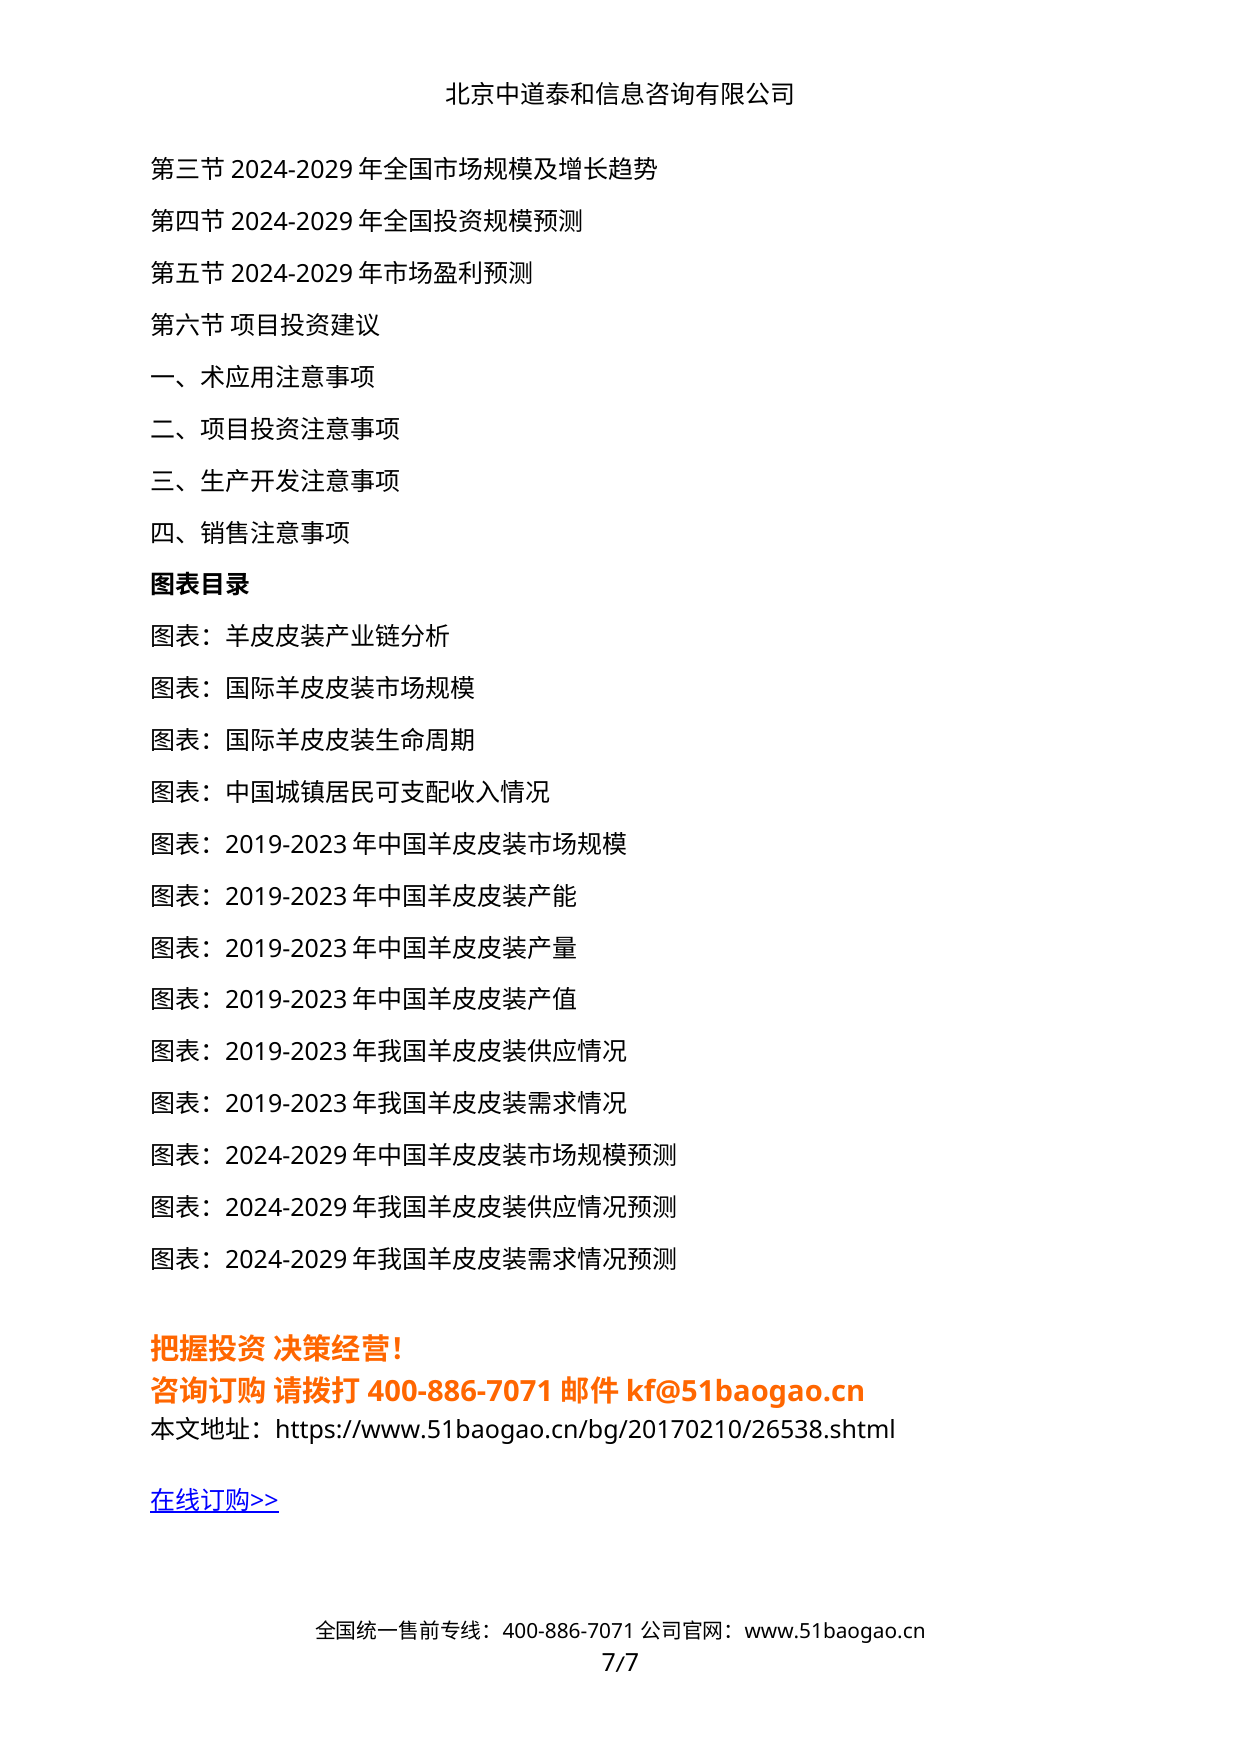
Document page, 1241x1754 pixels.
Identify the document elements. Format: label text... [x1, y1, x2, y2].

text 把握投资 决策经营！咨询订购 请拨打 400-886-7071 邮件 kf@51baogao.cn本文地址：https://www.51baogao.cn/bg/20170210/26538.shtml [150, 1291, 1090, 1446]
text 图表：国际羊皮皮装生命周期 [150, 721, 1090, 757]
text 图表：羊皮皮装产业链分析 [150, 617, 1090, 653]
text 图表：2024-2029年中国羊皮皮装市场规模预测 [150, 1136, 1090, 1172]
text 第四节 2024-2029年全国投资规模预测 [150, 202, 1090, 238]
text 四、销售注意事项 [150, 513, 1090, 549]
text 图表：中国城镇居民可支配收入情况 [150, 772, 1090, 809]
text 三、生产开发注意事项 [150, 461, 1090, 497]
text 在线订购>> [150, 1446, 1090, 1517]
text 图表：2019-2023年我国羊皮皮装供应情况 [150, 1032, 1090, 1068]
text 图表：2019-2023年中国羊皮皮装市场规模 [150, 824, 1090, 861]
text 二、项目投资注意事项 [150, 409, 1090, 446]
text 第五节 2024-2029年市场盈利预测 [150, 254, 1090, 290]
text 图表：2019-2023年中国羊皮皮装产量 [150, 928, 1090, 964]
text 图表：2024-2029年我国羊皮皮装需求情况预测 [150, 1239, 1090, 1276]
text 图表：2019-2023年中国羊皮皮装产能 [150, 876, 1090, 912]
text 图表目录 [150, 565, 1090, 601]
text 图表：2024-2029年我国羊皮皮装供应情况预测 [150, 1187, 1090, 1224]
text 第六节 项目投资建议 [150, 306, 1090, 342]
text 一、术应用注意事项 [150, 357, 1090, 394]
text 图表：国际羊皮皮装市场规模 [150, 669, 1090, 705]
text 图表：2019-2023年中国羊皮皮装产值 [150, 980, 1090, 1016]
text 第三节 2024-2029年全国市场规模及增长趋势 [150, 150, 1090, 186]
text 图表：2019-2023年我国羊皮皮装需求情况 [150, 1084, 1090, 1120]
